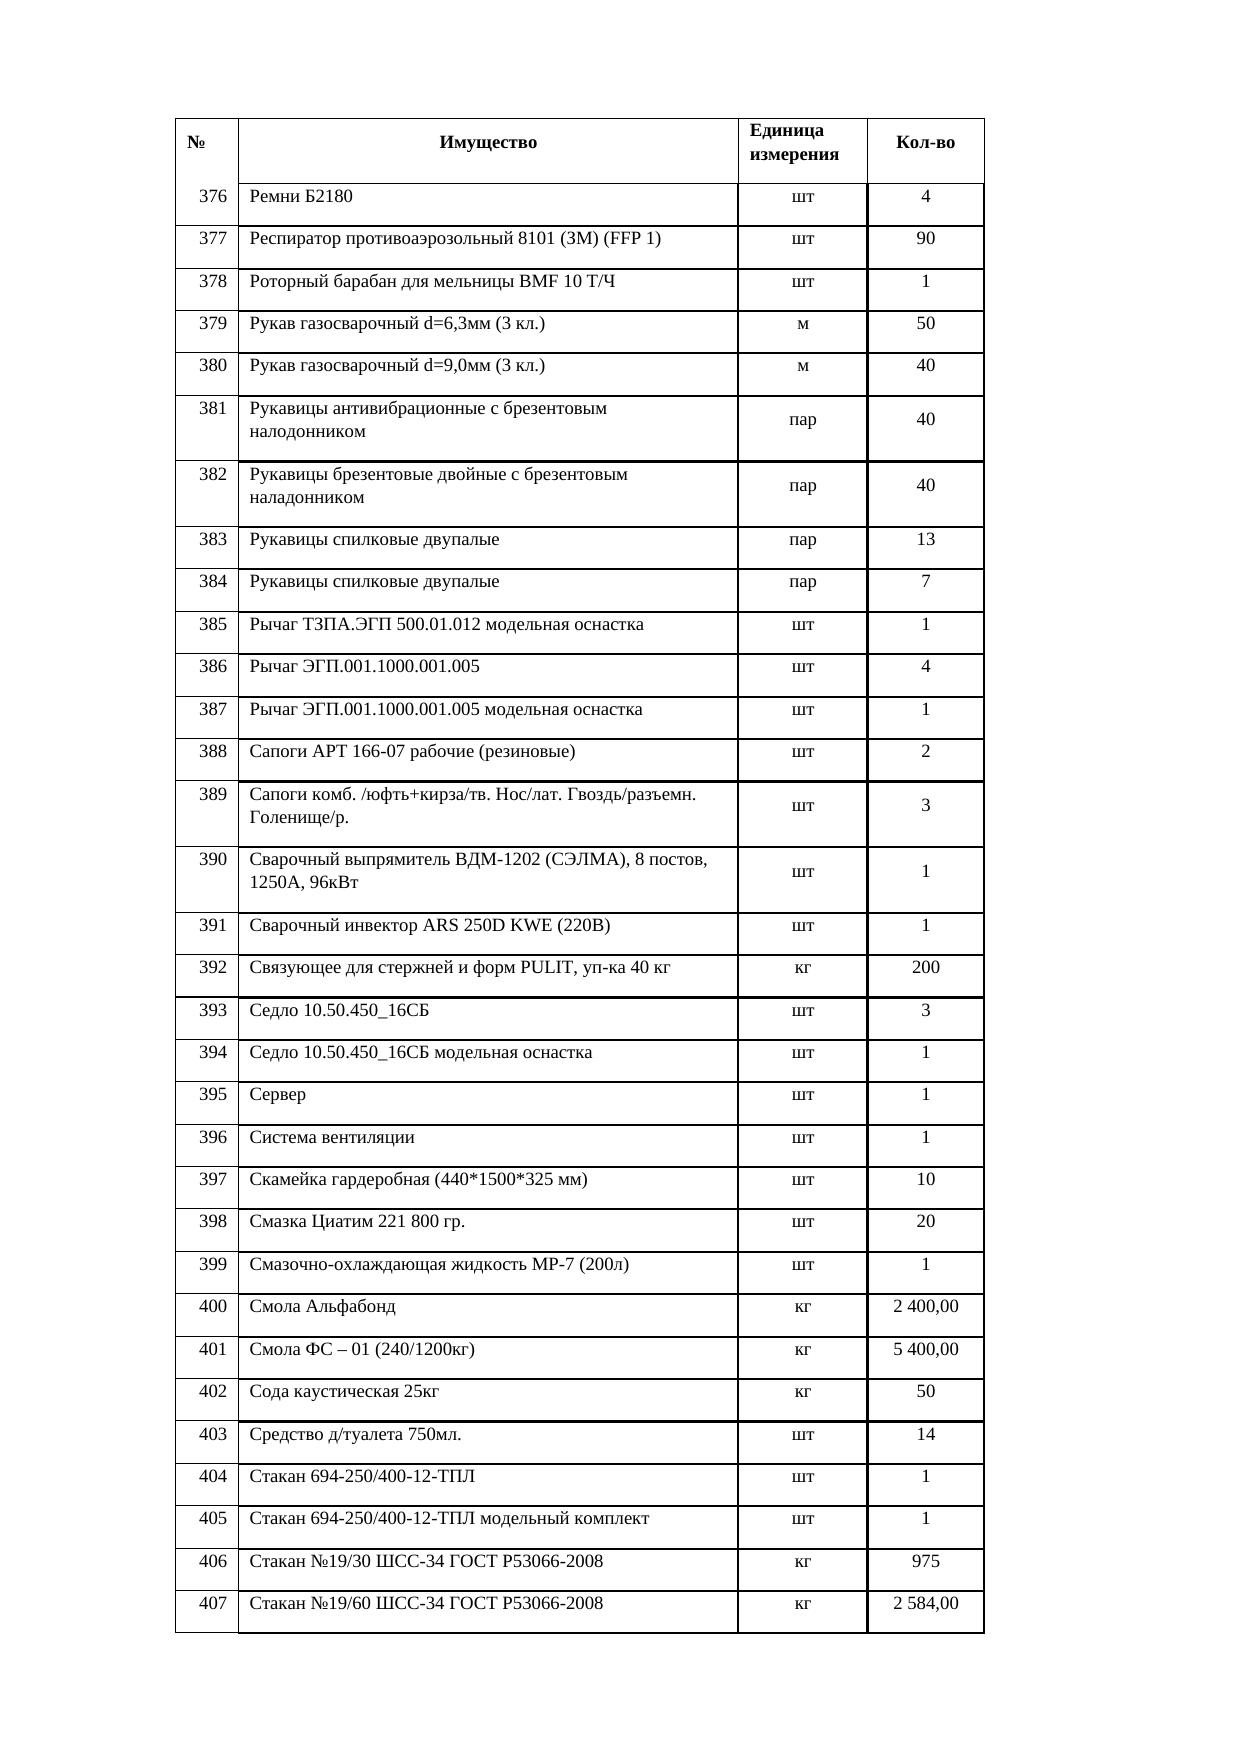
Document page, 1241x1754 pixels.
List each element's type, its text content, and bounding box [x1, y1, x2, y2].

table_cell 387 [176, 697, 238, 738]
table_cell 3 [869, 999, 983, 1039]
table_cell пар [739, 463, 866, 526]
table_cell Рукав газосварочный d=6,3мм (3 кл.) [239, 312, 737, 352]
table_cell м [739, 312, 866, 352]
table_cell 200 [869, 956, 983, 996]
table_cell 1 [869, 1465, 983, 1505]
table_cell шт [739, 655, 866, 696]
table_cell 391 [176, 913, 238, 954]
table_cell 40 [869, 397, 983, 460]
table_cell Рычаг ЭГП.001.1000.001.005 модельная оснастка [239, 698, 737, 738]
table_cell шт [739, 1041, 866, 1081]
table_cell 403 [176, 1421, 238, 1463]
table_cell Связующее для стержней и форм PULIT, уп-ка 40 кг [239, 956, 737, 996]
table_cell Сервер [239, 1083, 737, 1123]
table_cell шт [739, 1423, 866, 1463]
table_cell Седло 10.50.450_16СБ модельная оснастка [239, 1041, 737, 1081]
table_cell 400 [176, 1294, 238, 1336]
table_cell пар [739, 528, 866, 568]
table_cell 5 400,00 [869, 1338, 983, 1378]
table_cell 2 400,00 [869, 1295, 983, 1336]
table_cell шт [739, 1507, 866, 1547]
table_cell 1 [869, 1041, 983, 1081]
table_cell 397 [176, 1167, 238, 1208]
table_cell Сода каустическая 25кг [239, 1380, 737, 1420]
table_cell Сварочный инвектор ARS 250D KWE (220В) [239, 914, 737, 954]
table_cell Рычаг ЭГП.001.1000.001.005 [239, 655, 737, 696]
table_cell 379 [176, 311, 238, 352]
table_cell 406 [176, 1549, 238, 1590]
table_cell шт [739, 999, 866, 1039]
table_cell 3 [869, 783, 983, 846]
table_cell 10 [869, 1168, 983, 1208]
table_cell Рукав газосварочный d=9,0мм (3 кл.) [239, 354, 737, 395]
table_cell 14 [869, 1423, 983, 1463]
table_cell кг [739, 1338, 866, 1378]
table_cell шт [739, 1168, 866, 1208]
table_cell м [739, 354, 866, 395]
table_cell Ремни Б2180 [239, 184, 737, 225]
table_cell шт [739, 783, 866, 846]
table_cell Рукавицы спилковые двупалые [239, 570, 737, 611]
table_cell Смола ФС – 01 (240/1200кг) [239, 1338, 737, 1378]
table_cell 90 [869, 227, 983, 267]
table_cell шт [739, 698, 866, 738]
table_cell 376 [176, 183, 238, 225]
table_cell шт [739, 1210, 866, 1251]
table_cell шт [739, 270, 866, 310]
table_cell 382 [176, 461, 238, 526]
table_cell 1 [869, 914, 983, 954]
table_cell 2 584,00 [869, 1592, 983, 1632]
table_cell 401 [176, 1337, 238, 1378]
table_cell 50 [869, 312, 983, 352]
table_cell шт [739, 848, 866, 912]
table_header Кол-во [868, 119, 984, 183]
table_cell Система вентиляции [239, 1126, 737, 1166]
table_cell Скамейка гардеробная (440*1500*325 мм) [239, 1168, 737, 1208]
table_cell кг [739, 956, 866, 996]
table_cell 392 [176, 955, 238, 996]
table_cell Смазочно-охлаждающая жидкость МР-7 (200л) [239, 1253, 737, 1293]
table_cell 380 [176, 353, 238, 395]
table_cell 390 [176, 847, 238, 912]
table_cell 4 [869, 184, 983, 225]
table_cell шт [739, 740, 866, 780]
table_cell 404 [176, 1464, 238, 1505]
table_cell Седло 10.50.450_16СБ [239, 999, 737, 1039]
table_cell 402 [176, 1379, 238, 1420]
table_cell 4 [869, 655, 983, 696]
table_cell 399 [176, 1252, 238, 1293]
table_cell 40 [869, 463, 983, 526]
table_cell 40 [869, 354, 983, 395]
table_cell 1 [869, 1253, 983, 1293]
table_cell 7 [869, 570, 983, 611]
table_cell Сварочный выпрямитель ВДМ-1202 (СЭЛМА), 8 постов, 1250А, 96кВт [239, 848, 737, 912]
table_cell 1 [869, 270, 983, 310]
table_cell шт [739, 1253, 866, 1293]
table_cell кг [739, 1380, 866, 1420]
table_cell Роторный барабан для мельницы BMF 10 Т/Ч [239, 270, 737, 310]
table_cell 1 [869, 1083, 983, 1123]
table_header Единица измерения [739, 119, 867, 183]
table_cell 1 [869, 1507, 983, 1547]
table_cell 377 [176, 226, 238, 267]
table_cell 1 [869, 848, 983, 912]
table_cell 405 [176, 1506, 238, 1547]
table_cell 383 [176, 527, 238, 568]
table_cell 378 [176, 269, 238, 310]
table_header Имущество [239, 119, 738, 183]
table_cell 385 [176, 612, 238, 653]
table_cell 20 [869, 1210, 983, 1251]
table_cell шт [739, 1126, 866, 1166]
table_cell 386 [176, 654, 238, 696]
table_cell 393 [176, 998, 238, 1039]
table_cell 13 [869, 528, 983, 568]
table_cell 396 [176, 1125, 238, 1166]
table_cell Смола Альфабонд [239, 1295, 737, 1336]
table_cell Рычаг ТЗПА.ЭГП 500.01.012 модельная оснастка [239, 613, 737, 653]
table_cell 381 [176, 396, 238, 460]
table_cell 388 [176, 739, 238, 780]
table_cell 395 [176, 1082, 238, 1123]
table_cell шт [739, 184, 866, 225]
table_cell шт [739, 613, 866, 653]
table_cell Стакан 694-250/400-12-ТПЛ модельный комплект [239, 1507, 737, 1547]
table_cell Рукавицы брезентовые двойные с брезентовым наладонником [239, 463, 737, 526]
table_cell 407 [176, 1591, 238, 1632]
table_cell 50 [869, 1380, 983, 1420]
table_cell Респиратор противоаэрозольный 8101 (ЗМ) (FFP 1) [239, 227, 737, 267]
table_cell 975 [869, 1550, 983, 1590]
table_cell Стакан 694-250/400-12-ТПЛ [239, 1465, 737, 1505]
table_cell кг [739, 1295, 866, 1336]
table_cell пар [739, 570, 866, 611]
table_cell кг [739, 1592, 866, 1632]
table_cell 394 [176, 1040, 238, 1081]
table_cell шт [739, 1465, 866, 1505]
table_cell 1 [869, 613, 983, 653]
table_cell пар [739, 397, 866, 460]
table_cell Сапоги комб. /юфть+кирза/тв. Нос/лат. Гвоздь/разъемн. Голенище/р. [239, 783, 737, 846]
table_cell 384 [176, 569, 238, 611]
table_cell Сапоги АРТ 166-07 рабочие (резиновые) [239, 740, 737, 780]
table_cell Рукавицы антивибрационные с брезентовым налодонником [239, 397, 737, 460]
table_cell 2 [869, 740, 983, 780]
table_cell шт [739, 227, 866, 267]
table_cell Стакан №19/60 ШСС-34 ГОСТ Р53066-2008 [239, 1592, 737, 1632]
table_cell 1 [869, 698, 983, 738]
table_cell Средство д/туалета 750мл. [239, 1423, 737, 1463]
table_cell шт [739, 1083, 866, 1123]
table_cell 1 [869, 1126, 983, 1166]
table_header № [176, 119, 238, 183]
table_cell 398 [176, 1209, 238, 1251]
table_cell Стакан №19/30 ШСС-34 ГОСТ Р53066-2008 [239, 1550, 737, 1590]
table_cell 389 [176, 781, 238, 846]
table_cell кг [739, 1550, 866, 1590]
table_cell Рукавицы спилковые двупалые [239, 528, 737, 568]
table_cell Смазка Циатим 221 800 гр. [239, 1210, 737, 1251]
table_cell шт [739, 914, 866, 954]
